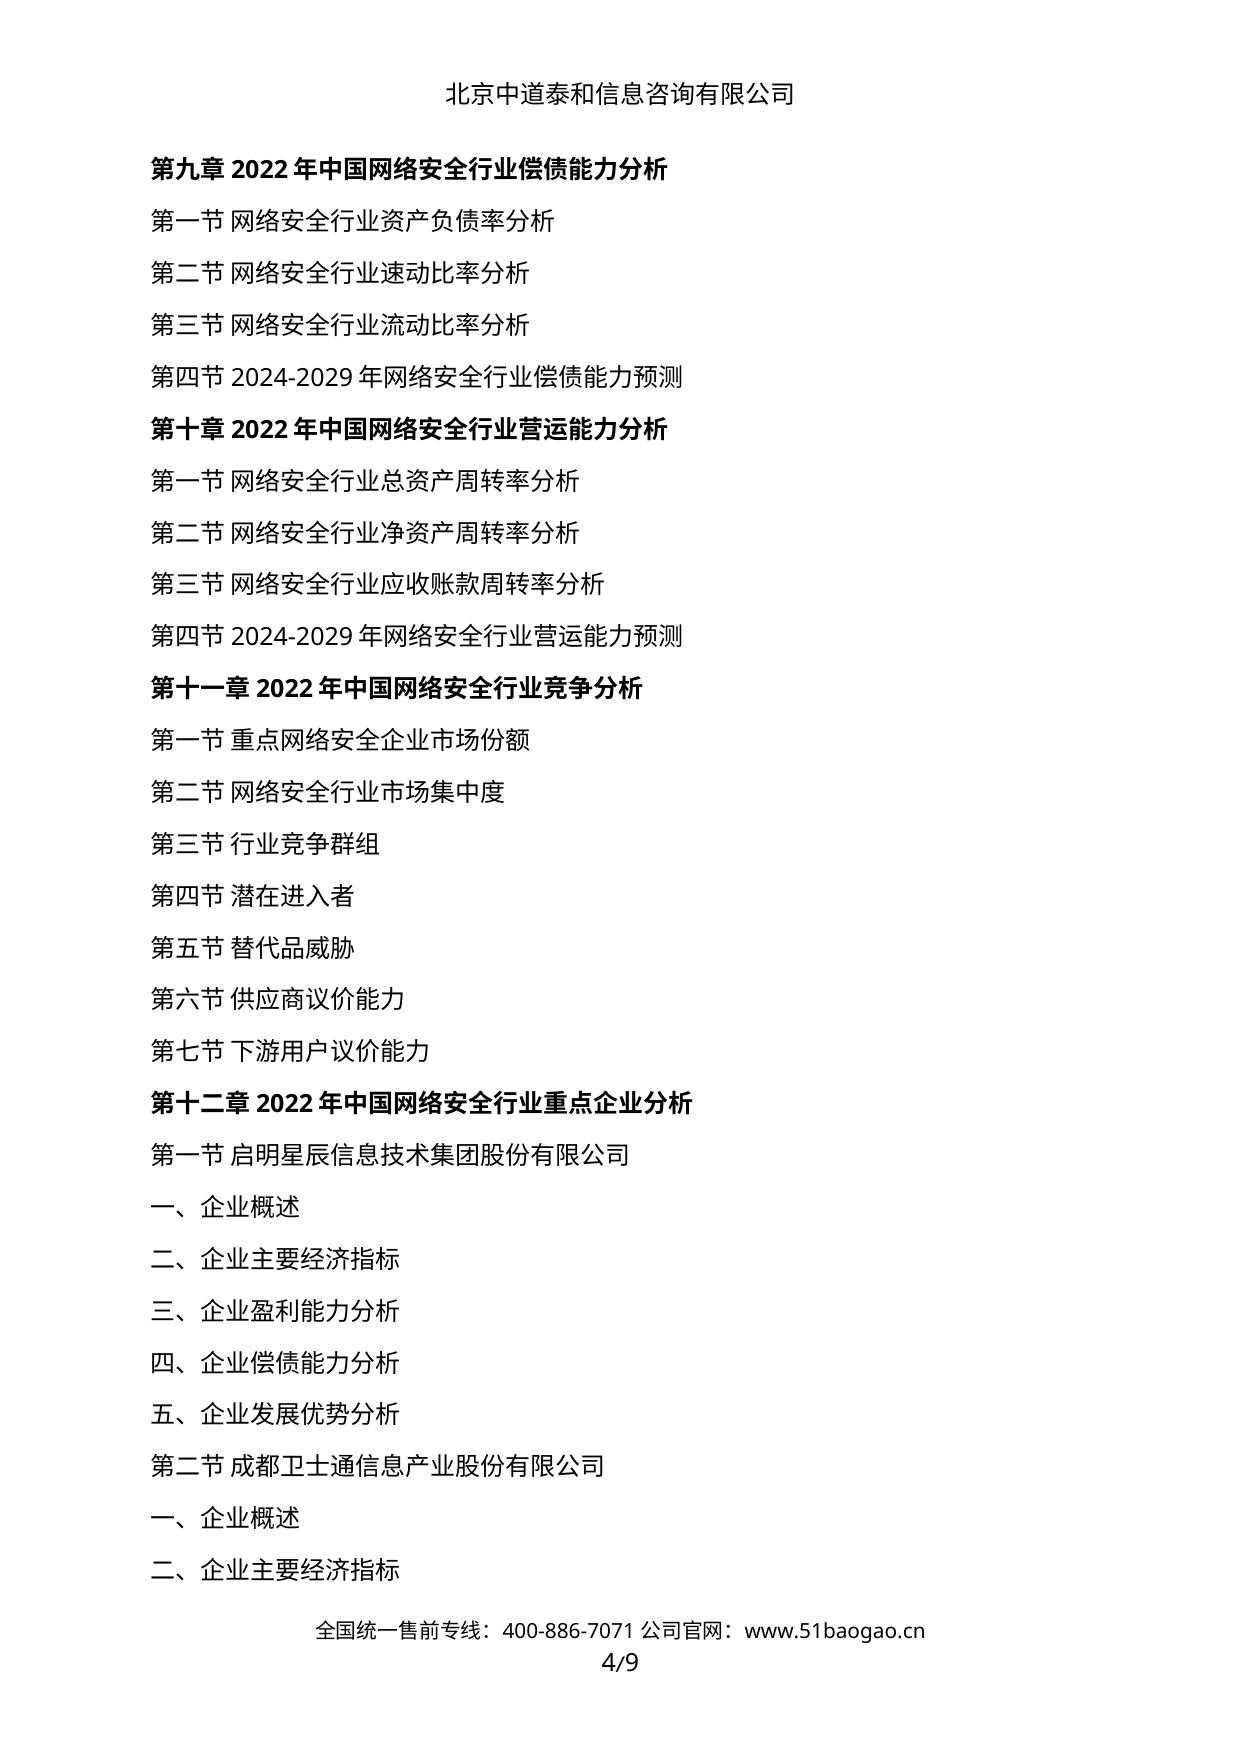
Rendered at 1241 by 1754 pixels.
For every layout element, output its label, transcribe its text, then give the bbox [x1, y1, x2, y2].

text 一、企业概述 [150, 1187, 1090, 1224]
text 第一节 启明星辰信息技术集团股份有限公司 [150, 1136, 1090, 1172]
text 第三节 行业竞争群组 [150, 824, 1090, 861]
text 三、企业盈利能力分析 [150, 1291, 1090, 1327]
text 第四节 潜在进入者 [150, 876, 1090, 912]
text 第十二章 2022年中国网络安全行业重点企业分析 [150, 1084, 1090, 1120]
text 第十章 2022年中国网络安全行业营运能力分析 [150, 409, 1090, 446]
text 第二节 网络安全行业速动比率分析 [150, 254, 1090, 290]
text 五、企业发展优势分析 [150, 1395, 1090, 1431]
text 一、企业概述 [150, 1499, 1090, 1535]
text 第五节 替代品威胁 [150, 928, 1090, 964]
text 二、企业主要经济指标 [150, 1551, 1090, 1587]
text 二、企业主要经济指标 [150, 1239, 1090, 1276]
text 第三节 网络安全行业应收账款周转率分析 [150, 565, 1090, 601]
text 第三节 网络安全行业流动比率分析 [150, 306, 1090, 342]
text 第七节 下游用户议价能力 [150, 1032, 1090, 1068]
text 第十一章 2022年中国网络安全行业竞争分析 [150, 669, 1090, 705]
text 第六节 供应商议价能力 [150, 980, 1090, 1016]
text 第四节 2024-2029年网络安全行业偿债能力预测 [150, 357, 1090, 394]
text 第四节 2024-2029年网络安全行业营运能力预测 [150, 617, 1090, 653]
text 第一节 网络安全行业总资产周转率分析 [150, 461, 1090, 497]
text 第二节 成都卫士通信息产业股份有限公司 [150, 1447, 1090, 1483]
text 第九章 2022年中国网络安全行业偿债能力分析 [150, 150, 1090, 186]
text 四、企业偿债能力分析 [150, 1343, 1090, 1379]
text 第二节 网络安全行业净资产周转率分析 [150, 513, 1090, 549]
text 第一节 重点网络安全企业市场份额 [150, 721, 1090, 757]
text 第二节 网络安全行业市场集中度 [150, 772, 1090, 809]
text 第一节 网络安全行业资产负债率分析 [150, 202, 1090, 238]
